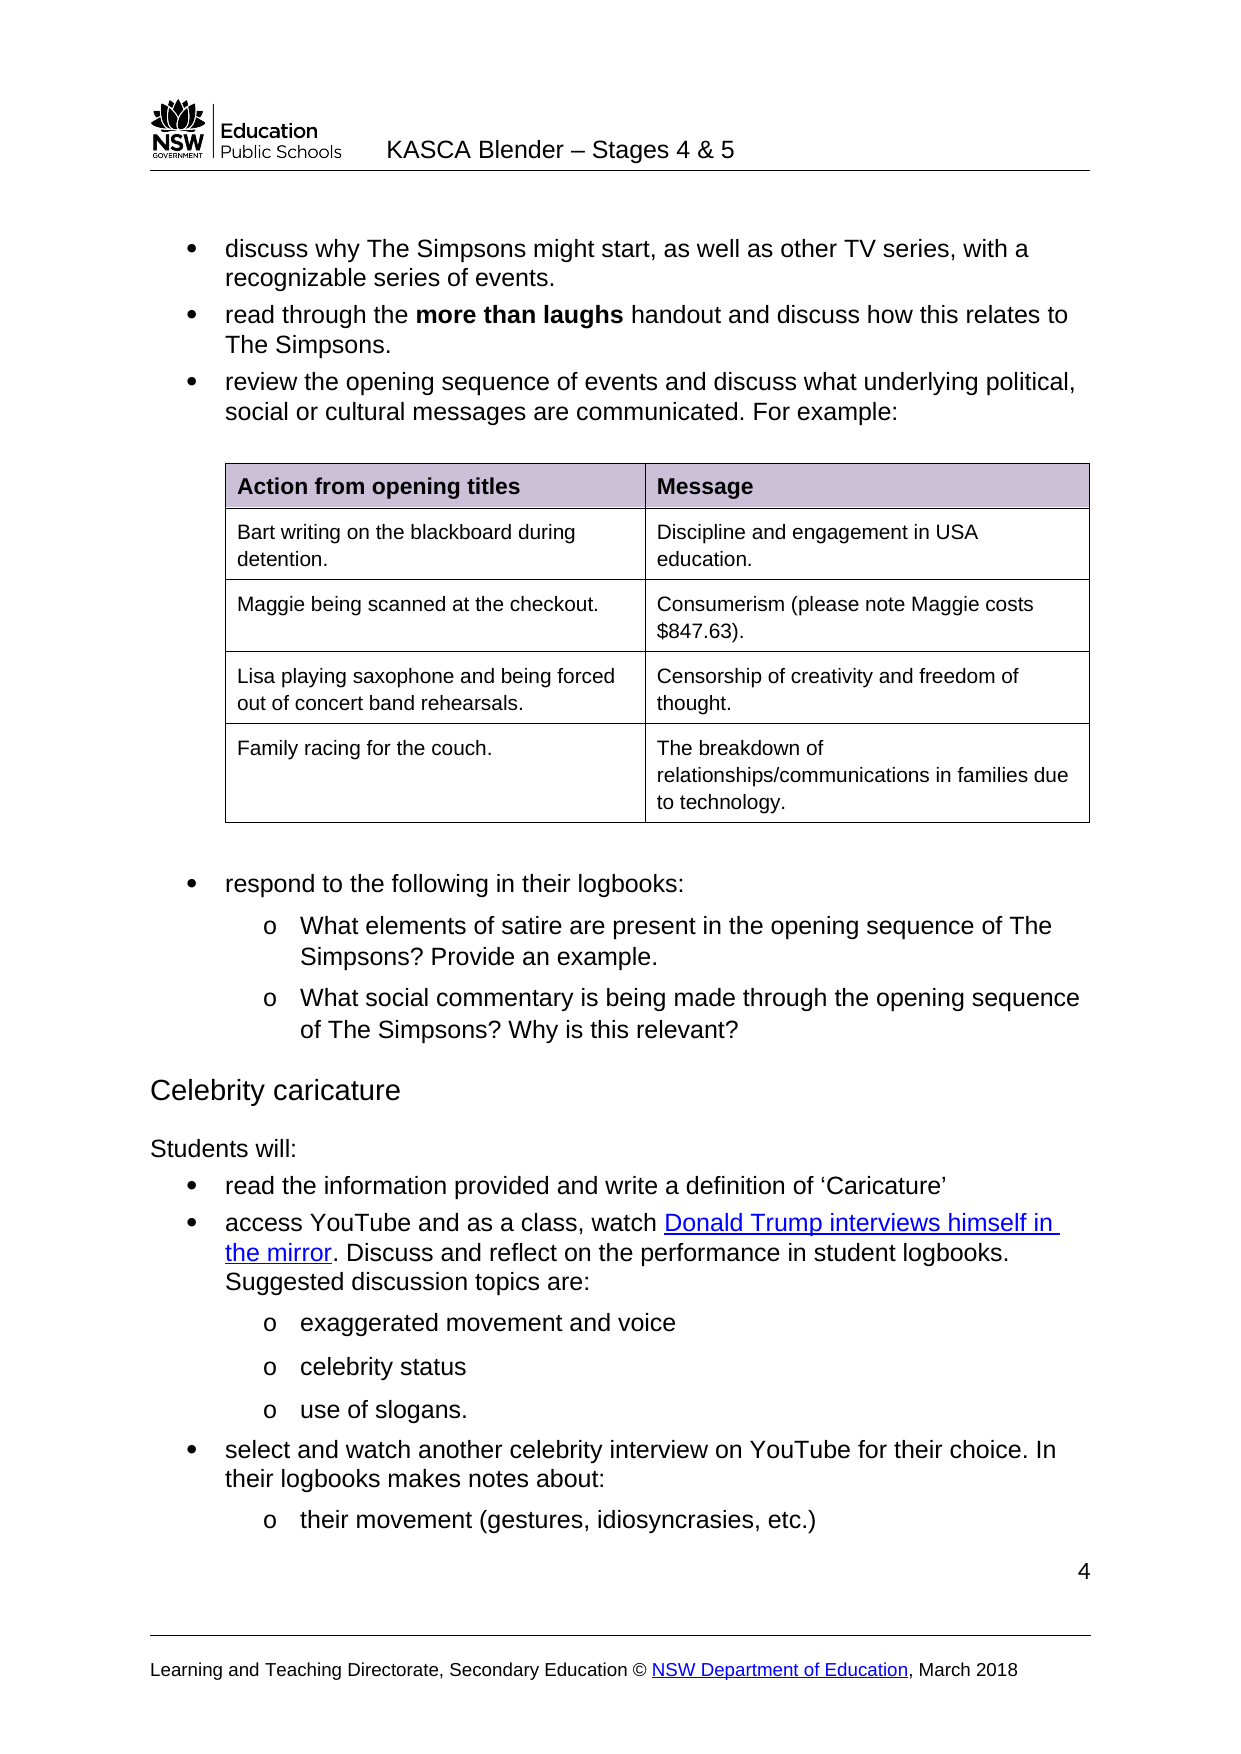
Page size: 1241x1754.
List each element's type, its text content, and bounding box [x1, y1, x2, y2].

list access YouTube and as a class, watch Donald Trump interviews himself in the mirror. Discuss and reflect on the performance in student logbooks. Suggested discussion topics are: [187, 1208, 1090, 1296]
list select and watch another celebrity interview on YouTube for their choice. In their logbooks makes notes about: [187, 1434, 1090, 1493]
text Celebrity caricature [150, 1072, 1090, 1106]
list What elements of satire are present in the opening sequence of The Simpsons? Provide an example. [262, 911, 1090, 971]
list review the opening sequence of events and discuss what underlying political, social or cultural messages are communicated. For example: [187, 367, 1090, 425]
table_cell Censorship of creativity and freedom of thought. [646, 652, 1089, 723]
table_cell Maggie being scanned at the checkout. [226, 580, 645, 651]
table_cell Family racing for the couch. [226, 724, 645, 822]
table_header Action from opening titles [226, 464, 645, 507]
list discuss why The Simpsons might start, as well as other TV series, with a recognizable series of events. [187, 233, 1090, 292]
table_cell Consumerism (please note Maggie costs $847.63). [646, 580, 1089, 651]
list celebrity status [262, 1352, 1090, 1382]
table_cell Discipline and engagement in USA education. [646, 509, 1089, 579]
list read through the more than laughs handout and discuss how this relates to The Simpsons. [187, 300, 1090, 358]
list What social commentary is being made through the opening sequence of The Simpsons? Why is this relevant? [262, 983, 1090, 1043]
picture [150, 98, 343, 159]
table_cell The breakdown of relationships/communications in families due to technology. [646, 724, 1089, 822]
list read the information provided and write a definition of ‘Caricature’ [187, 1171, 1090, 1200]
text Students will: [150, 1131, 1090, 1162]
table_cell Bart writing on the blackboard during detention. [226, 509, 645, 579]
list their movement (gestures, idiosyncrasies, etc.) [262, 1505, 1090, 1536]
list respond to the following in their logbooks: [187, 869, 1090, 898]
table_header Message [646, 464, 1089, 507]
table_cell Lisa playing saxophone and being forced out of concert band rehearsals. [226, 652, 645, 723]
list use of slogans. [262, 1395, 1090, 1426]
list exaggerated movement and voice [262, 1308, 1090, 1339]
